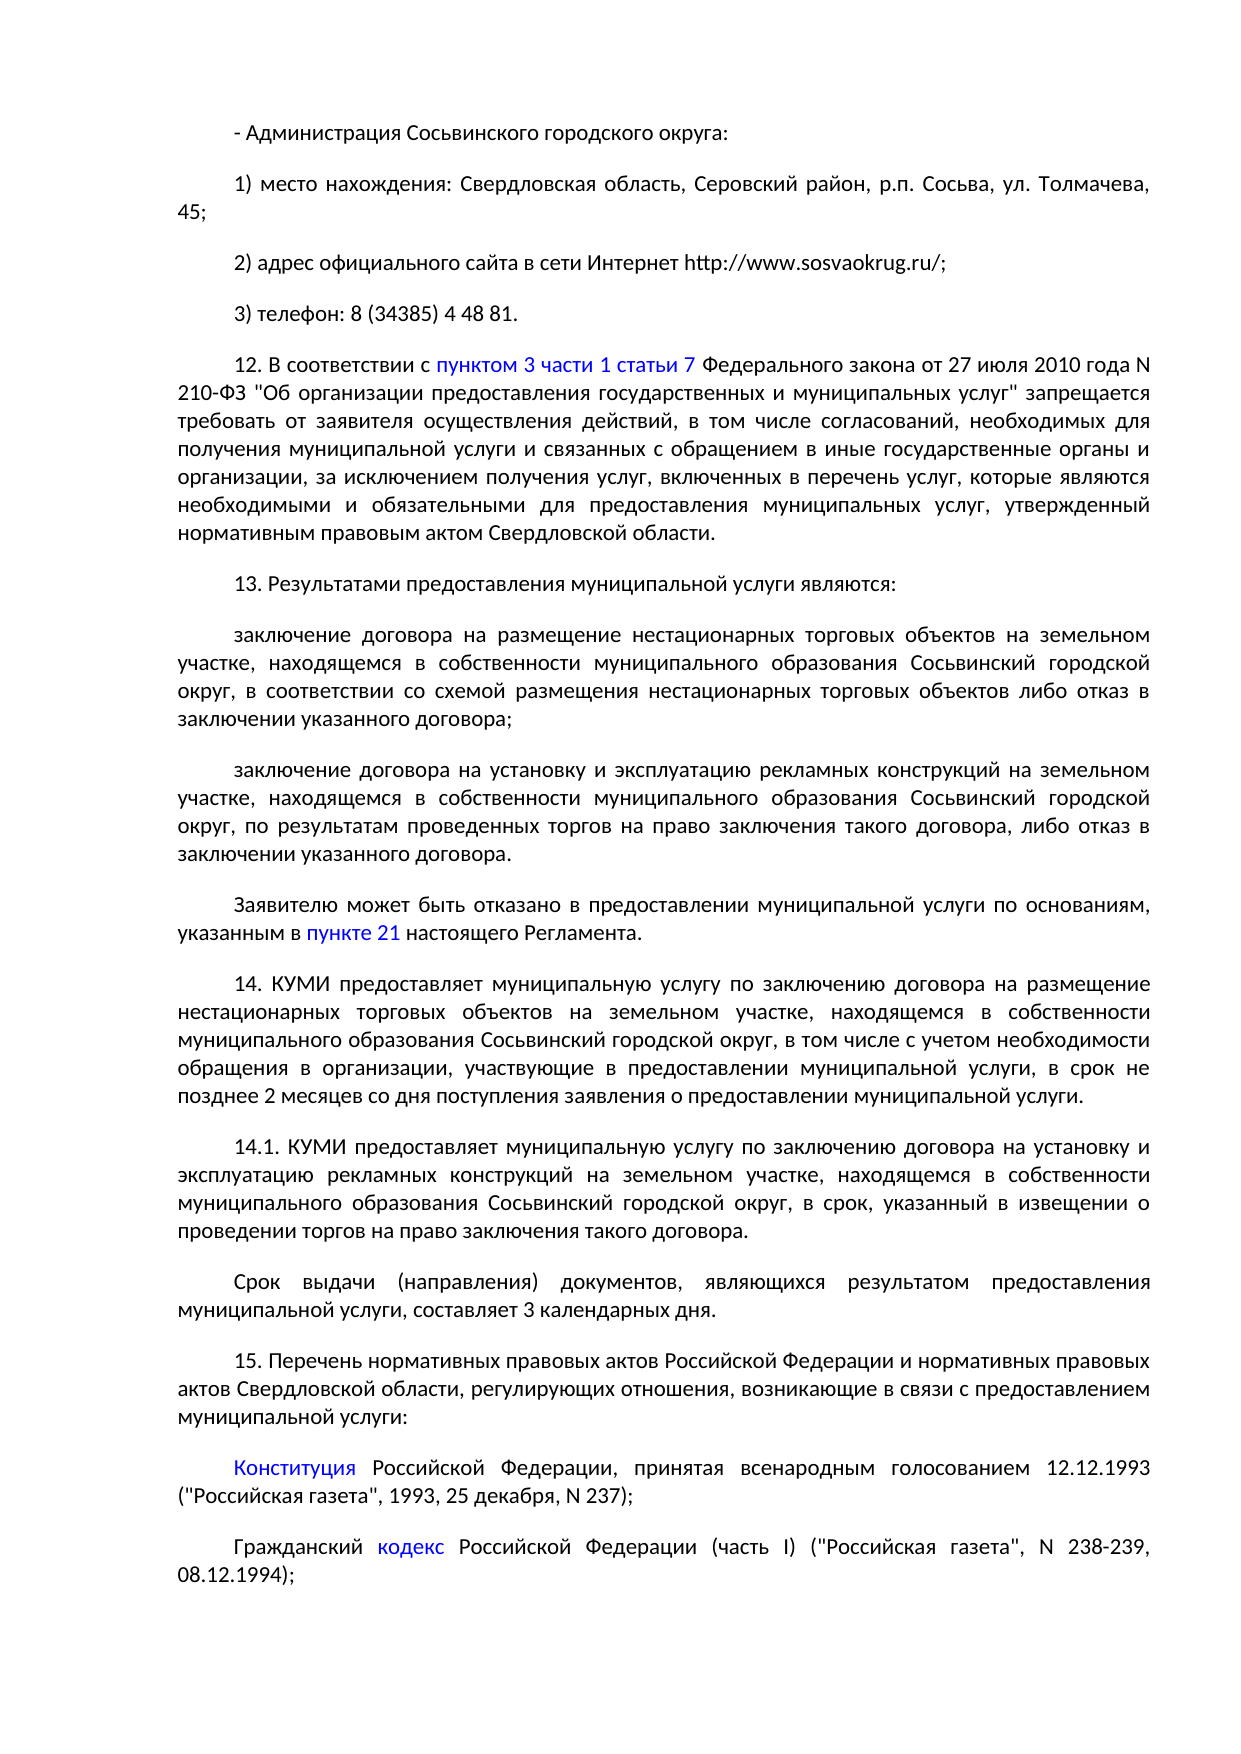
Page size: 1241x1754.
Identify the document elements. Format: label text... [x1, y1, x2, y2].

text Заявителю может быть отказано в предоставлении муниципальной услуги по основаниям, указанным в пункте 21 настоящего Регламента. [177, 890, 1152, 946]
text Гражданский кодекс Российской Федерации (часть I) ("Российская газета", N 238-239, 08.12.1994); [177, 1532, 1152, 1588]
text 12. В соответствии с пунктом 3 части 1 статьи 7 Федерального закона от 27 июля 2010 года N 210-ФЗ "Об организации предоставления государственных и муниципальных услуг" запрещается требовать от заявителя осуществления действий, в том числе согласований, необходимых для получения муниципальной услуги и связанных с обращением в иные государственные органы и организации, за исключением получения услуг, включенных в перечень услуг, которые являются необходимыми и обязательными для предоставления муниципальных услуг, утвержденный нормативным правовым актом Свердловской области. [177, 350, 1152, 546]
text Срок выдачи (направления) документов, являющихся результатом предоставления муниципальной услуги, составляет 3 календарных дня. [177, 1267, 1152, 1323]
text - Администрация Сосьвинского городского округа: [177, 118, 1152, 146]
text 3) телефон: 8 (34385) 4 48 81. [177, 299, 1152, 327]
text 13. Результатами предоставления муниципальной услуги являются: [177, 569, 1152, 597]
text 14. КУМИ предоставляет муниципальную услугу по заключению договора на размещение нестационарных торговых объектов на земельном участке, находящемся в собственности муниципального образования Сосьвинский городской округ, в том числе с учетом необходимости обращения в организации, участвующие в предоставлении муниципальной услуги, в срок не позднее 2 месяцев со дня поступления заявления о предоставлении муниципальной услуги. [177, 969, 1152, 1109]
text заключение договора на установку и эксплуатацию рекламных конструкций на земельном участке, находящемся в собственности муниципального образования Сосьвинский городской округ, по результатам проведенных торгов на право заключения такого договора, либо отказ в заключении указанного договора. [177, 755, 1152, 867]
text 1) место нахождения: Свердловская область, Серовский район, р.п. Сосьва, ул. Толмачева, 45; [177, 169, 1152, 225]
text 2) адрес официального сайта в сети Интернет http://www.sosvaokrug.ru/; [177, 248, 1152, 276]
text 15. Перечень нормативных правовых актов Российской Федерации и нормативных правовых актов Свердловской области, регулирующих отношения, возникающие в связи с предоставлением муниципальной услуги: [177, 1346, 1152, 1430]
text заключение договора на размещение нестационарных торговых объектов на земельном участке, находящемся в собственности муниципального образования Сосьвинский городской округ, в соответствии со схемой размещения нестационарных торговых объектов либо отказ в заключении указанного договора; [177, 620, 1152, 732]
text 14.1. КУМИ предоставляет муниципальную услугу по заключению договора на установку и эксплуатацию рекламных конструкций на земельном участке, находящемся в собственности муниципального образования Сосьвинский городской округ, в срок, указанный в извещении о проведении торгов на право заключения такого договора. [177, 1132, 1152, 1244]
text Конституция Российской Федерации, принятая всенародным голосованием 12.12.1993 ("Российская газета", 1993, 25 декабря, N 237); [177, 1453, 1152, 1509]
